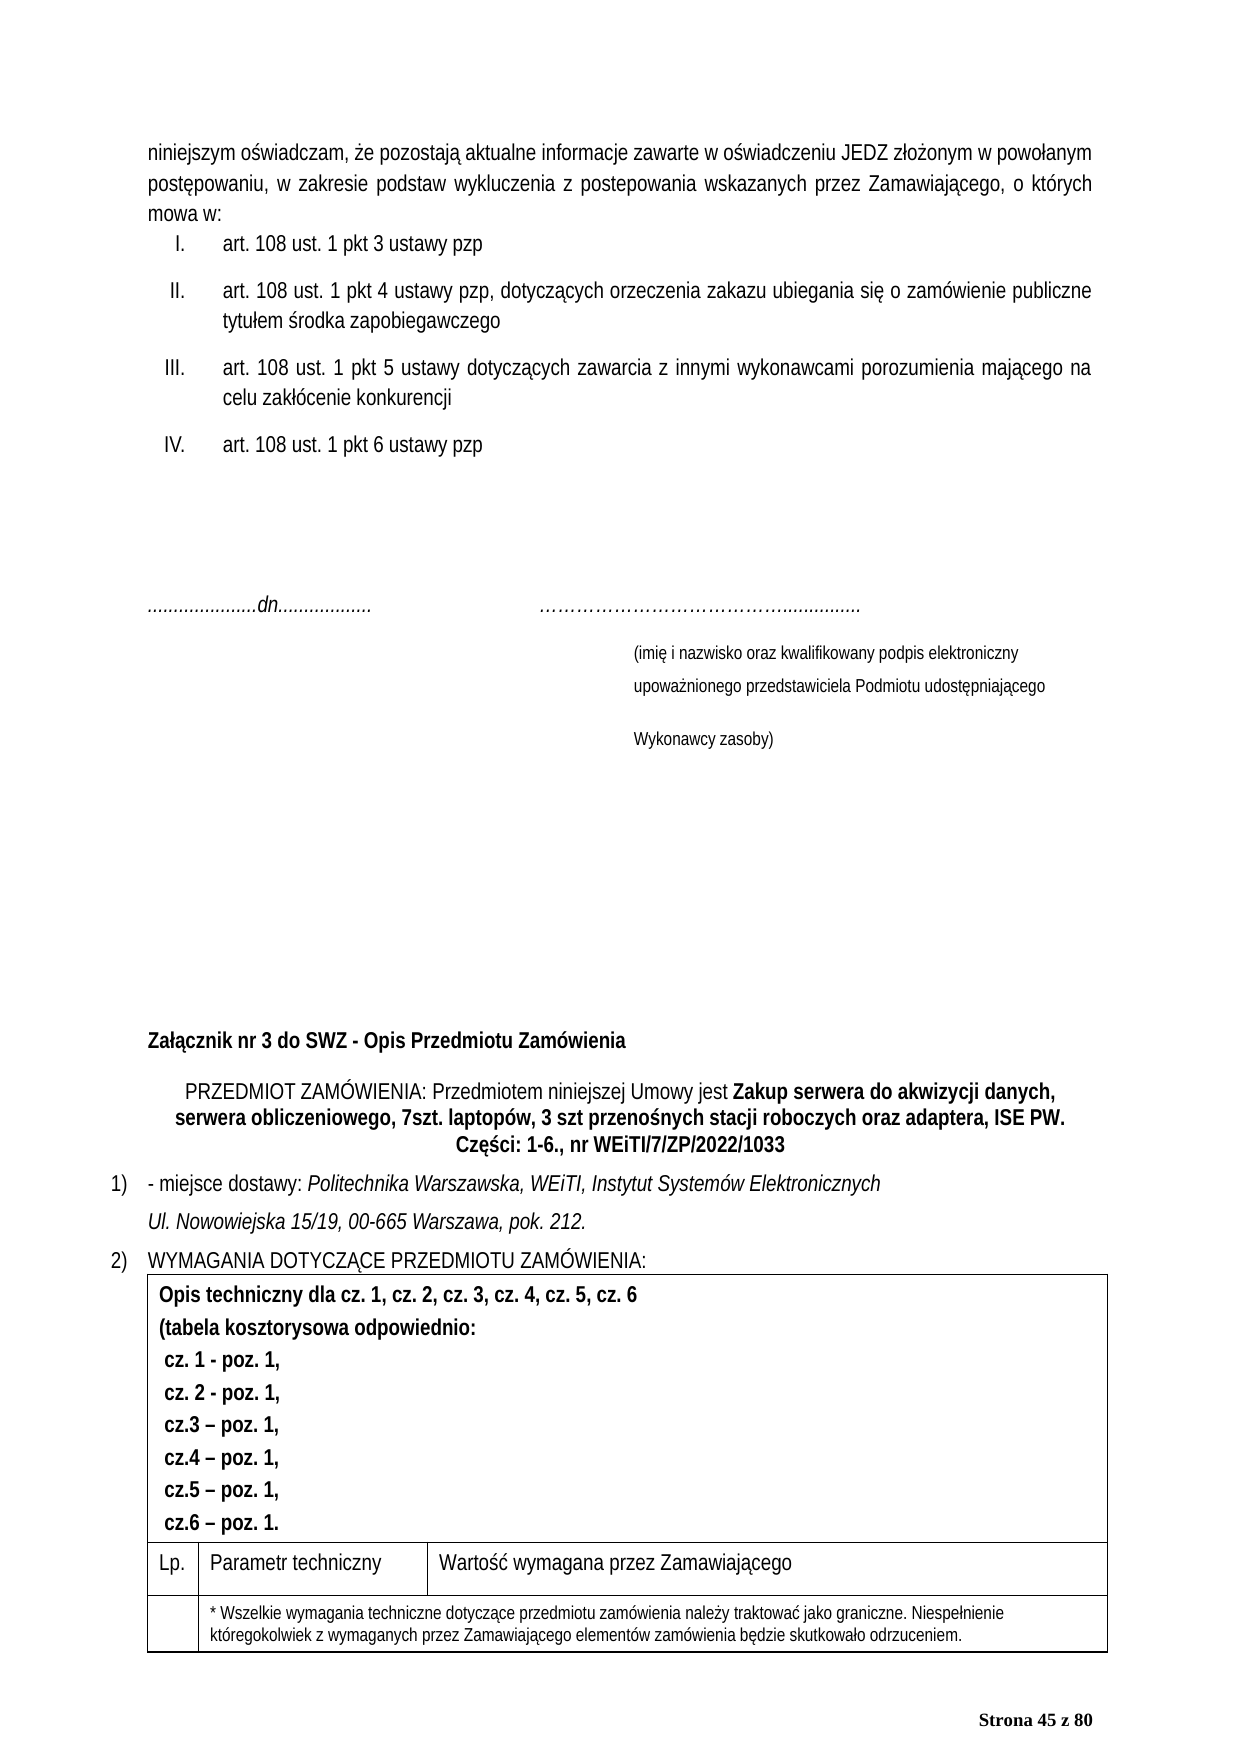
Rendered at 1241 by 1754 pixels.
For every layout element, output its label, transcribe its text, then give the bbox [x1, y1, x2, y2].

table_cell Wartość wymagana przez Zamawiającego [428, 1543, 1107, 1595]
table_cell Lp. [148, 1543, 198, 1595]
list WYMAGANIA DOTYCZĄCE PRZEDMIOTU ZAMÓWIENIA: [111, 1247, 1092, 1273]
text Ul. Nowowiejska 15/19, 00-665 Warszawa, pok. 212. [148, 1208, 1092, 1235]
list art. 108 ust. 1 pkt 4 ustawy pzp, dotyczących orzeczenia zakazu ubiegania się o zamówienie publiczne tytułem środka zapobiegawczego [185, 277, 1092, 333]
table_cell [148, 1596, 198, 1651]
text Załącznik nr 3 do SWZ - Opis Przedmiotu Zamówienia [148, 1027, 1092, 1053]
list - miejsce dostawy: Politechnika Warszawska, WEiTI, Instytut Systemów Elektronicznych [111, 1169, 1092, 1196]
list art. 108 ust. 1 pkt 3 ustawy pzp [185, 230, 1092, 256]
text Wykonawcy zasoby) [634, 728, 1092, 749]
table_cell Parametr techniczny [199, 1543, 427, 1595]
text .....................dn.................. …………………………………............... [148, 591, 1092, 617]
text PRZEDMIOT ZAMÓWIENIA: Przedmiotem niniejszej Umowy jest Zakup serwera do akwizycji danych, serwera obliczeniowego, 7szt. laptopów, 3 szt przenośnych stacji roboczych oraz adaptera, ISE PW. [148, 1078, 1092, 1131]
list art. 108 ust. 1 pkt 5 ustawy dotyczących zawarcia z innymi wykonawcami porozumienia mającego na celu zakłócenie konkurencji [185, 354, 1092, 411]
table_header Opis techniczny dla cz. 1, cz. 2, cz. 3, cz. 4, cz. 5, cz. 6 (tabela kosztorysowa odpowiednio: cz. 1 - poz. 1, cz. 2 - poz. 1, cz.3 – poz. 1, cz.4 – poz. 1, cz.5 – poz. 1, cz.6 – poz. 1. [148, 1275, 1107, 1542]
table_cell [199, 1596, 1107, 1651]
text niniejszym oświadczam, że pozostają aktualne informacje zawarte w oświadczeniu JEDZ złożonym w powołanym postępowaniu, w zakresie podstaw wykluczenia z postepowania wskazanych przez Zamawiającego, o których mowa w: [148, 139, 1092, 226]
list art. 108 ust. 1 pkt 6 ustawy pzp [185, 431, 1092, 457]
text (imię i nazwisko oraz kwalifikowany podpis elektroniczny upoważnionego przedstawiciela Podmiotu udostępniającego [634, 642, 1092, 696]
text Części: 1-6., nr WEiTI/7/ZP/2022/1033 [148, 1131, 1092, 1157]
